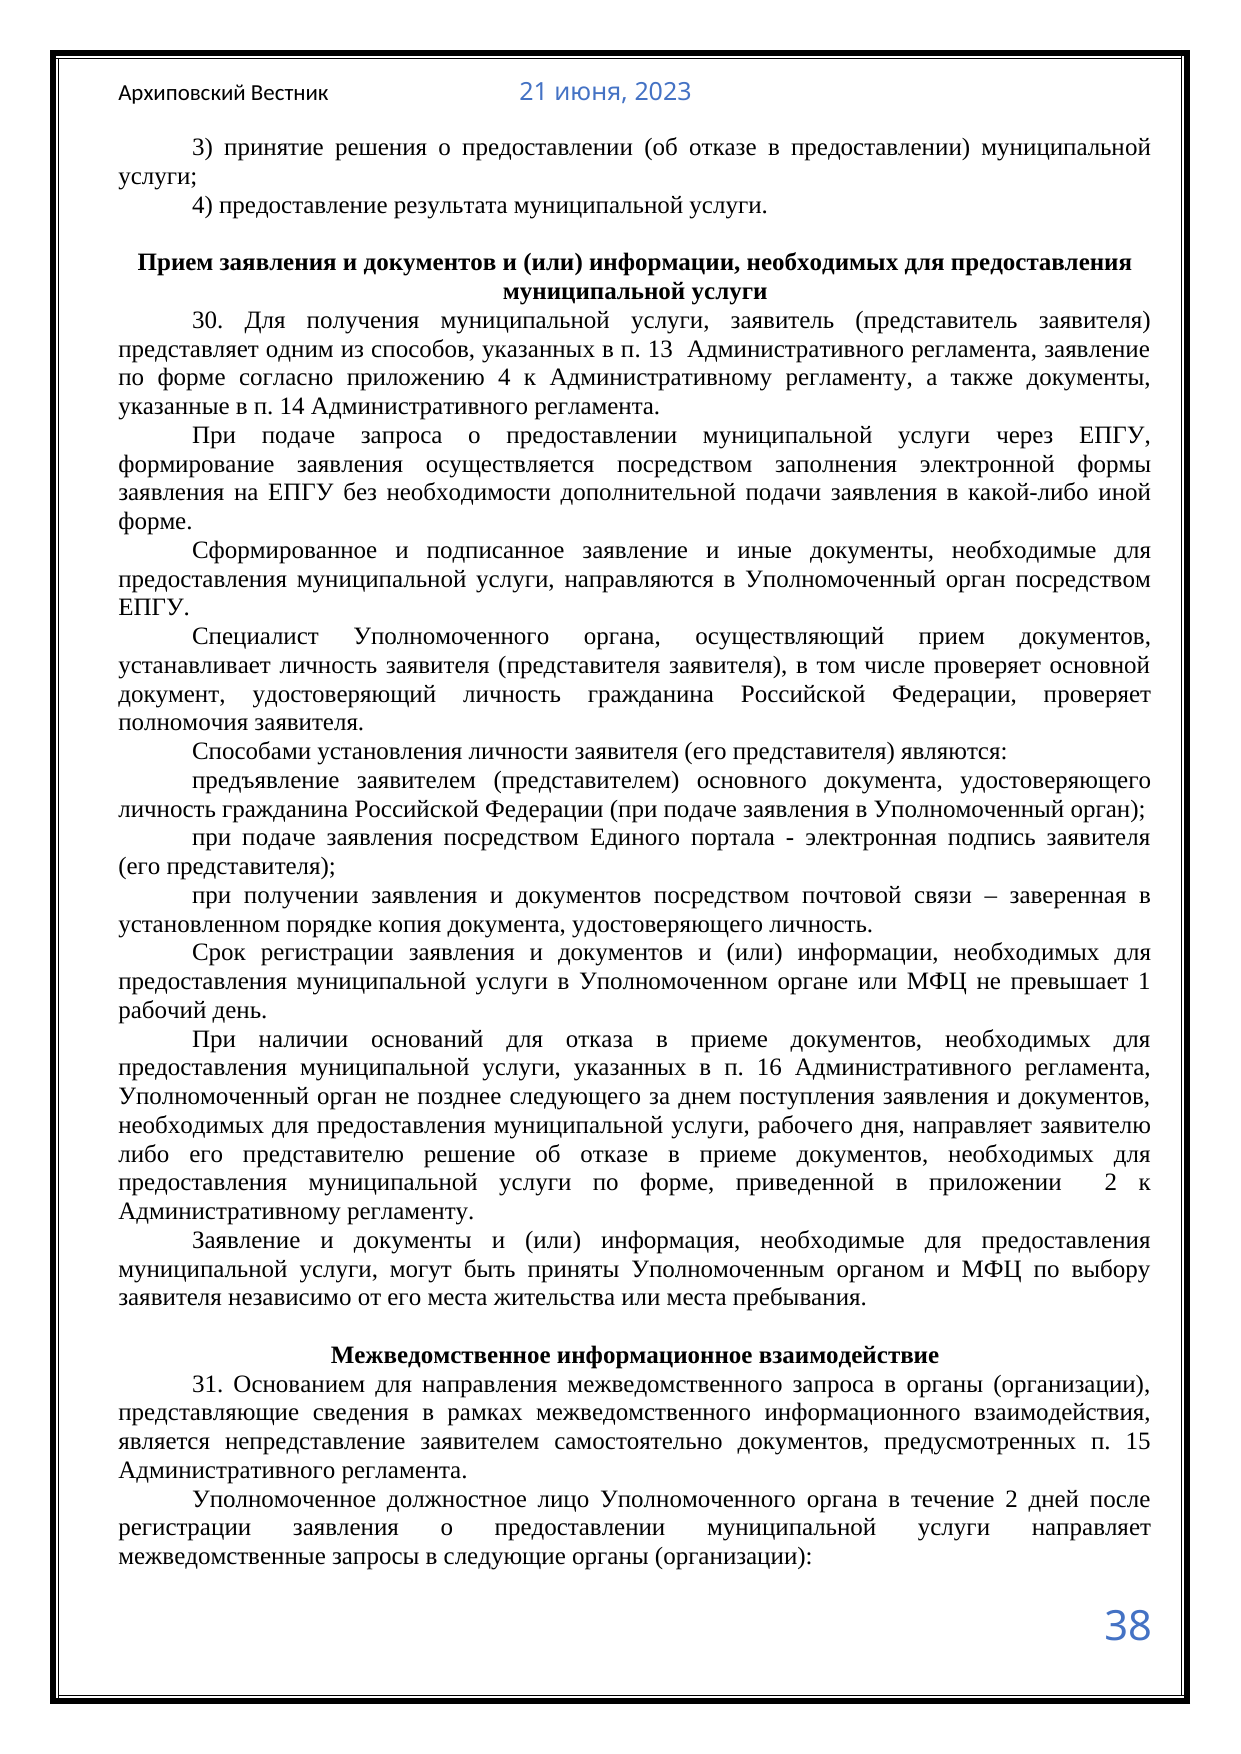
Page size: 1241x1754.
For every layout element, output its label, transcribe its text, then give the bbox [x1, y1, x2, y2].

text 4) предоставление результата муниципальной услуги. [118, 190, 1152, 219]
text при получении заявления и документов посредством почтовой связи – заверенная в установленном порядке копия документа, удостоверяющего личность. [118, 880, 1152, 937]
text Уполномоченное должностное лицо Уполномоченного органа в течение 2 дней после регистрации заявления о предоставлении муниципальной услуги направляет межведомственные запросы в следующие органы (организации): [118, 1484, 1152, 1570]
text Межведомственное информационное взаимодействие [118, 1340, 1152, 1369]
text При наличии оснований для отказа в приеме документов, необходимых для предоставления муниципальной услуги, указанных в п. 16 Административного регламента, Уполномоченный орган не позднее следующего за днем поступления заявления и документов, необходимых для предоставления муниципальной услуги, рабочего дня, направляет заявителю либо его представителю решение об отказе в приеме документов, необходимых для предоставления муниципальной услуги по форме, приведенной в приложении 2 к Административному регламенту. [118, 1024, 1152, 1225]
text Срок регистрации заявления и документов и (или) информации, необходимых для предоставления муниципальной услуги в Уполномоченном органе или МФЦ не превышает 1 рабочий день. [118, 937, 1152, 1024]
text 30. Для получения муниципальной услуги, заявитель (представитель заявителя) представляет одним из способов, указанных в п. 13 Административного регламента, заявление по форме согласно приложению 4 к Административному регламенту, а также документы, указанные в п. 14 Административного регламента. [118, 305, 1152, 420]
text Сформированное и подписанное заявление и иные документы, необходимые для предоставления муниципальной услуги, направляются в Уполномоченный орган посредством ЕПГУ. [118, 535, 1152, 621]
text Прием заявления и документов и (или) информации, необходимых для предоставления муниципальной услуги [118, 247, 1152, 305]
text 3) принятие решения о предоставлении (об отказе в предоставлении) муниципальной услуги; [118, 132, 1152, 190]
text Способами установления личности заявителя (его представителя) являются: [118, 736, 1152, 765]
text 31. Основанием для направления межведомственного запроса в органы (организации), представляющие сведения в рамках межведомственного информационного взаимодействия, является непредставление заявителем самостоятельно документов, предусмотренных п. 15 Административного регламента. [118, 1369, 1152, 1484]
text Специалист Уполномоченного органа, осуществляющий прием документов, устанавливает личность заявителя (представителя заявителя), в том числе проверяет основной документ, удостоверяющий личность гражданина Российской Федерации, проверяет полномочия заявителя. [118, 621, 1152, 736]
text Заявление и документы и (или) информация, необходимые для предоставления муниципальной услуги, могут быть приняты Уполномоченным органом и МФЦ по выбору заявителя независимо от его места жительства или места пребывания. [118, 1225, 1152, 1311]
text предъявление заявителем (представителем) основного документа, удостоверяющего личность гражданина Российской Федерации (при подаче заявления в Уполномоченный орган); [118, 765, 1152, 822]
text при подаче заявления посредством Единого портала - электронная подпись заявителя (его представителя); [118, 822, 1152, 880]
text При подаче запроса о предоставлении муниципальной услуги через ЕПГУ, формирование заявления осуществляется посредством заполнения электронной формы заявления на ЕПГУ без необходимости дополнительной подачи заявления в какой-либо иной форме. [118, 420, 1152, 535]
